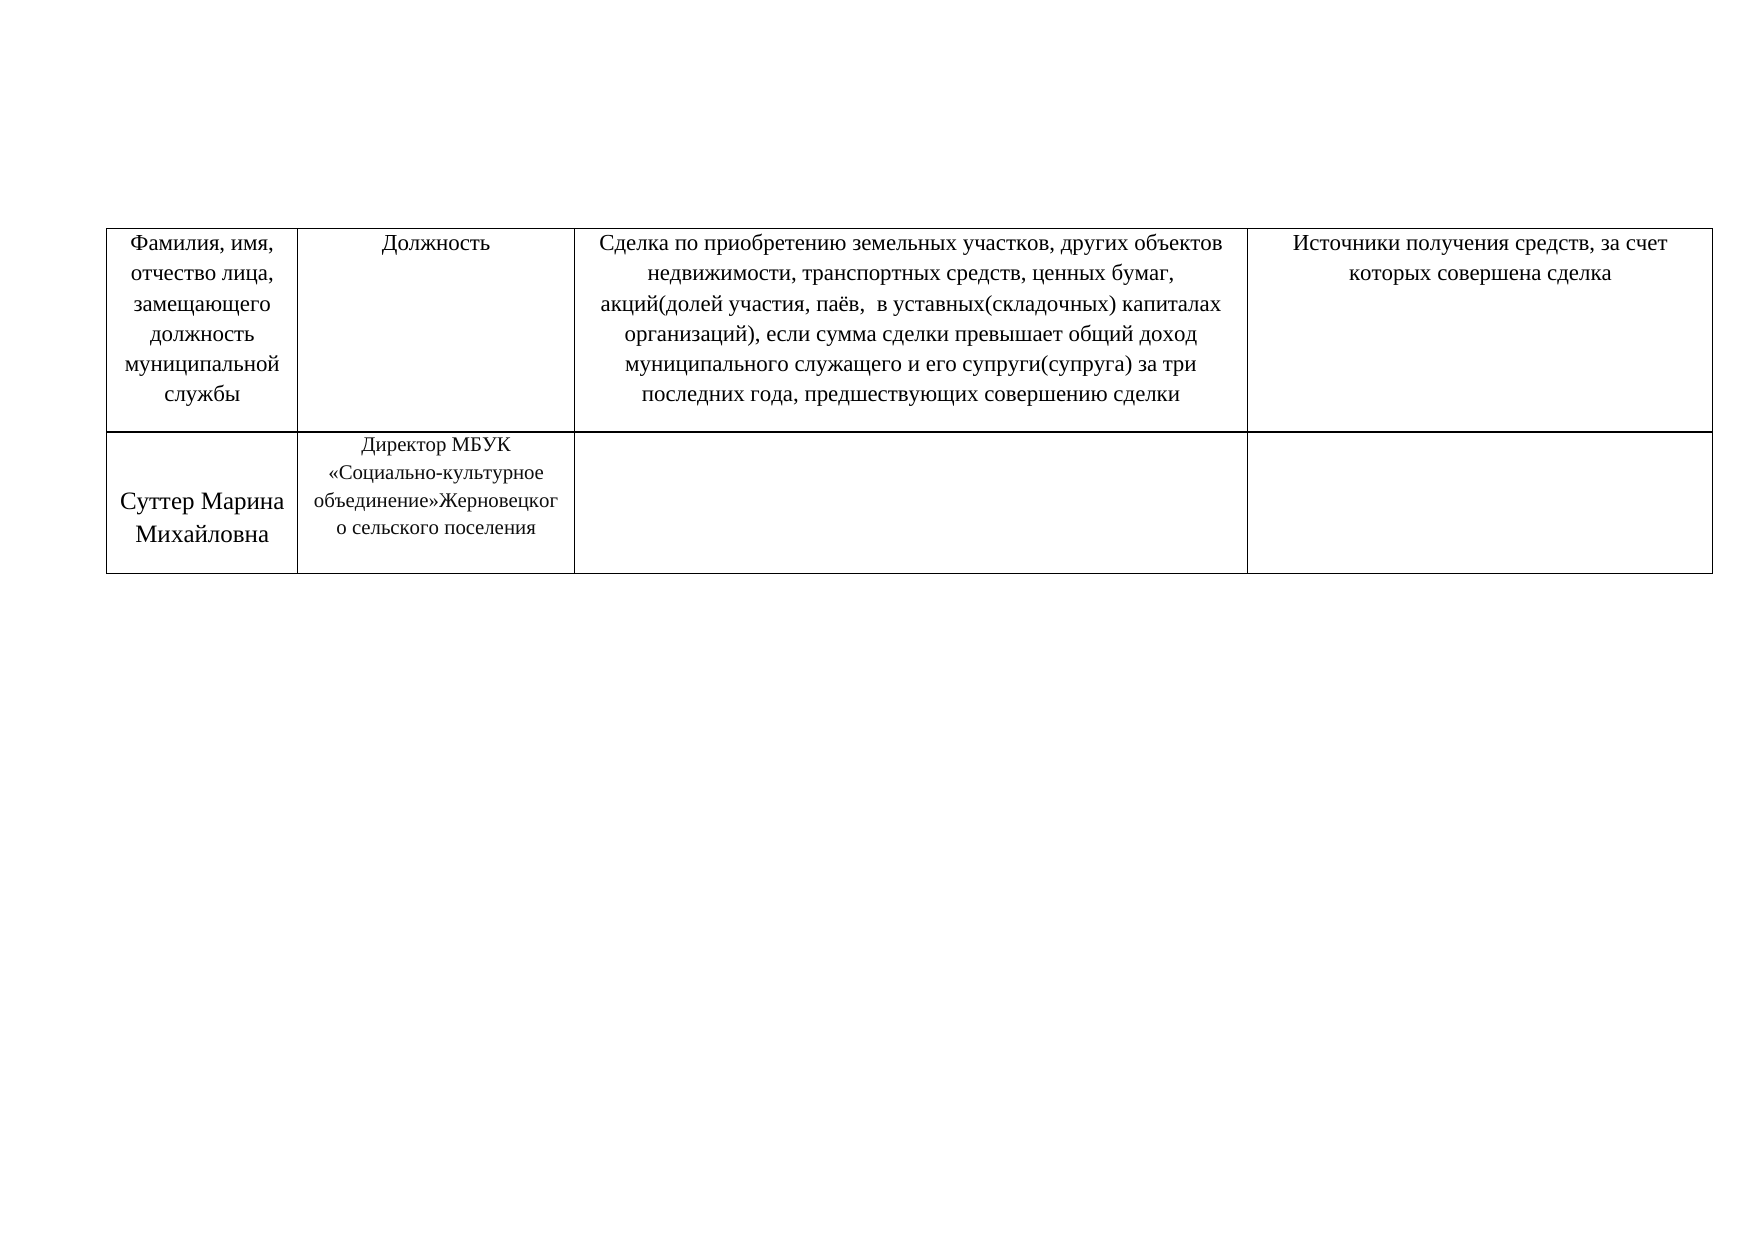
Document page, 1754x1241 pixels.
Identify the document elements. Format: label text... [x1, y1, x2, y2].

table_cell [1248, 433, 1712, 573]
table_cell Директор МБУК «Социально-культурное объединение»Жерновецкого сельского поселения [298, 433, 574, 573]
table_header Источники получения средств, за счет которых совершена сделка [1248, 229, 1712, 431]
table_header Фамилия, имя, отчество лица, замещающего должность муниципальной службы [107, 229, 297, 431]
table_header Должность [298, 229, 574, 431]
table_cell Суттер Марина Михайловна [107, 433, 297, 573]
table_cell [575, 433, 1247, 573]
table_header Сделка по приобретению земельных участков, других объектов недвижимости, транспортных средств, ценных бумаг, акций(долей участия, паёв, в уставных(складочных) капиталах организаций), если сумма сделки превышает общий доход муниципального служащего и его супруги(супруга) за три последних года, предшествующих совершению сделки [575, 229, 1247, 431]
